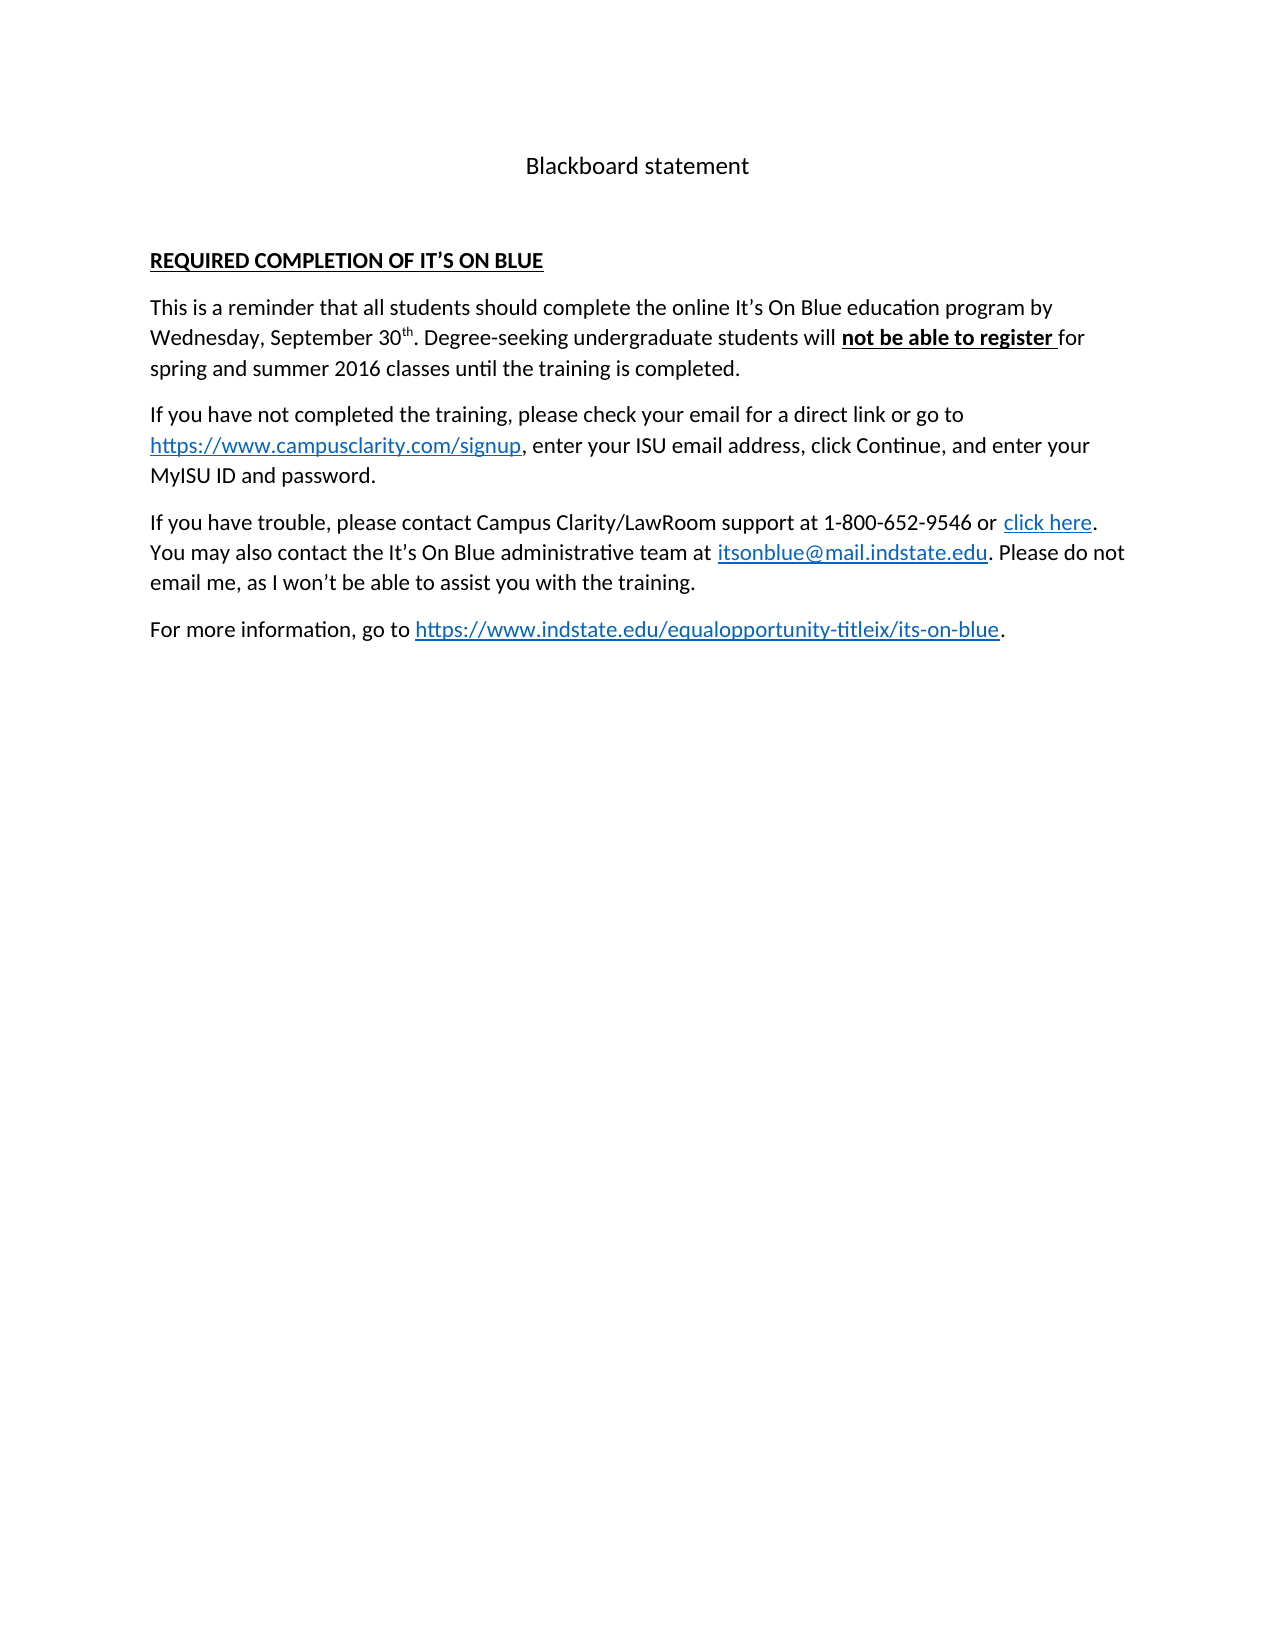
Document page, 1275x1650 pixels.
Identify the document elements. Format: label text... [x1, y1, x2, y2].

text This is a reminder that all students should complete the online It’s On Blue education program by Wednesday, September 30th. Degree-seeking undergraduate students will not be able to register for spring and summer 2016 classes until the training is completed. [150, 293, 1125, 382]
text REQUIRED COMPLETION OF IT’S ON BLUE [150, 246, 1125, 274]
text For more information, go to https://www.indstate.edu/equalopportunity-titleix/its-on-blue. [150, 615, 1125, 643]
text If you have not completed the training, please check your email for a direct link or go to https://www.campusclarity.com/signup, enter your ISU email address, click Continue, and enter your MyISU ID and password. [150, 401, 1125, 489]
text If you have trouble, please contact Campus Clarity/LawRoom support at 1-800-652-9546 or click here. You may also contact the It’s On Blue administrative team at itsonblue@mail.indstate.edu. Please do not email me, as I won’t be able to assist you with the training. [150, 508, 1125, 596]
text Blackboard statement [150, 150, 1125, 181]
